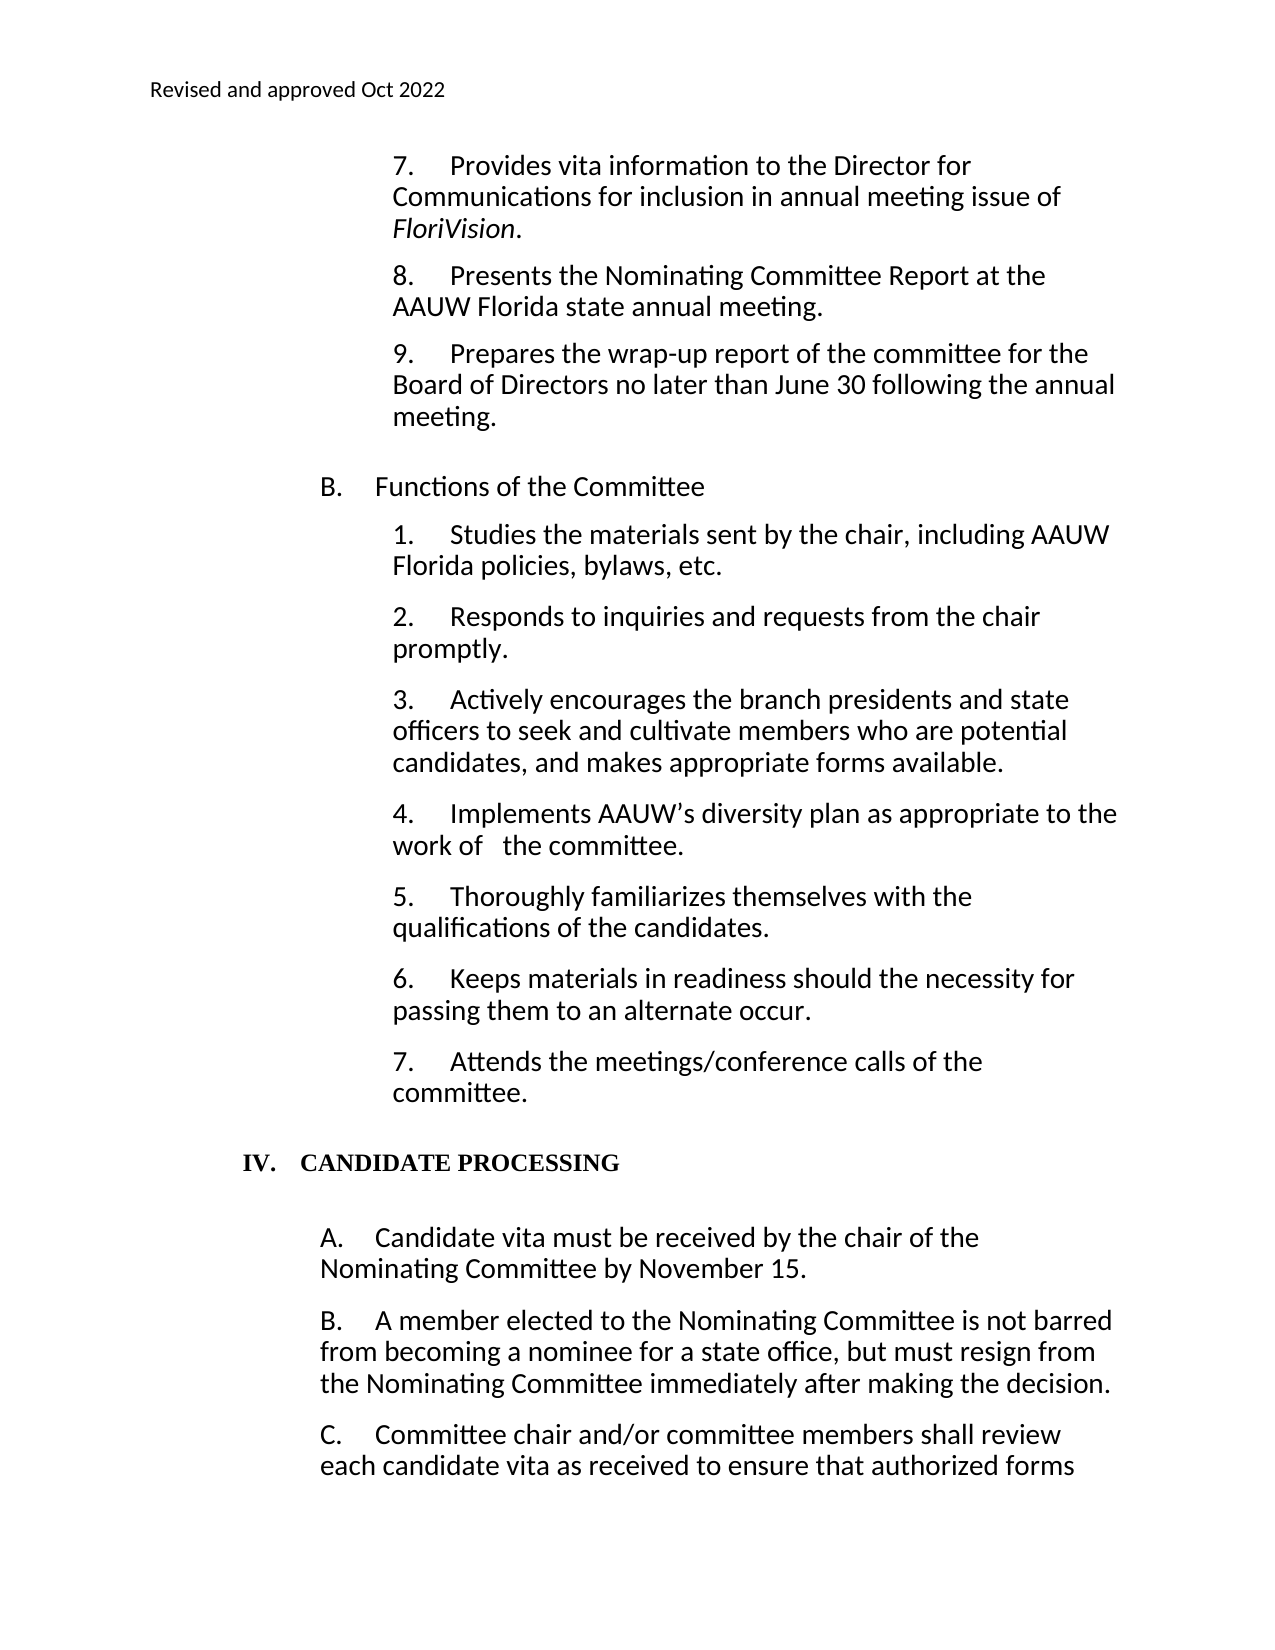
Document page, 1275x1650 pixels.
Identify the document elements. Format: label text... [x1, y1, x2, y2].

list Functions of the Committee [320, 471, 1124, 502]
list Presents the Nominating Committee Report at the AAUW Florida state annual meeting. [392, 260, 1124, 324]
list A member elected to the Nominating Committee is not barred from becoming a nominee for a state office, but must resign from the Nominating Committee immediately after making the decision. [320, 1304, 1124, 1401]
list Candidate vita must be received by the chair of the Nominating Committee by November 15. [320, 1222, 1124, 1286]
list Actively encourages the branch presidents and state officers to seek and cultivate members who are potential candidates, and makes appropriate forms available. [392, 684, 1124, 780]
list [320, 1419, 1124, 1483]
list Provides vita information to the Director for Communications for inclusion in annual meeting issue of FloriVision. [392, 150, 1124, 246]
list Studies the materials sent by the chair, including AAUW Florida policies, bylaws, etc. [392, 519, 1124, 583]
list Attends the meetings/conference calls of the committee. [392, 1046, 1124, 1110]
list Responds to inquiries and requests from the chair promptly. [392, 601, 1124, 665]
list Implements AAUW’s diversity plan as appropriate to the work of the committee. [392, 798, 1124, 862]
list CANDIDATE PROCESSING [242, 1148, 1125, 1177]
list Prepares the wrap-up report of the committee for the Board of Directors no later than June 30 following the annual meeting. [392, 338, 1124, 434]
list Keeps materials in readiness should the necessity for passing them to an alternate occur. [392, 963, 1124, 1027]
list Thoroughly familiarizes themselves with the qualifications of the candidates. [392, 881, 1124, 945]
